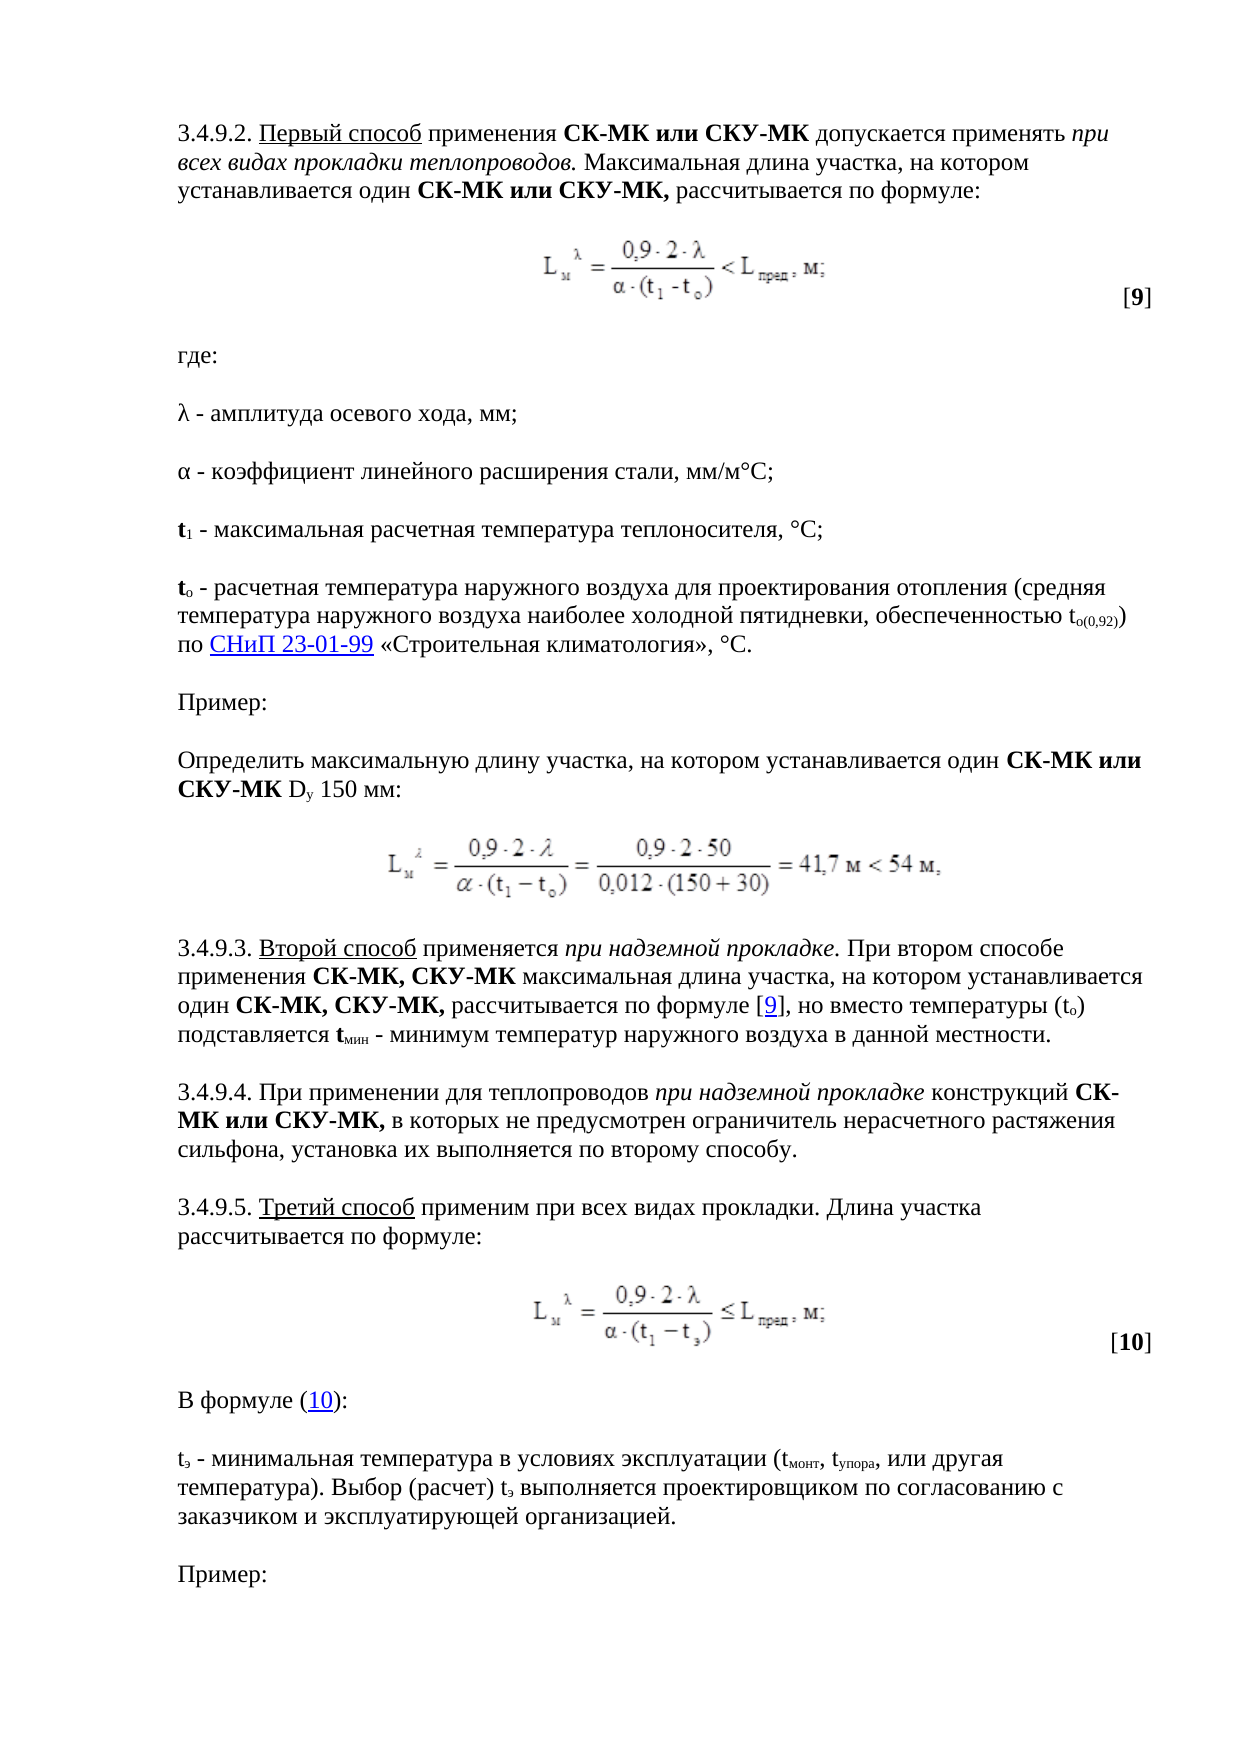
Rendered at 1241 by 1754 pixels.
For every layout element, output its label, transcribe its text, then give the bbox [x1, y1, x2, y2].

text 3.4.9.3. Второй способ применяется при надземной прокладке. При втором способе применения СК-МК, СКУ-МК максимальная длина участка, на котором устанавливается один СК-МК, СКУ-МК, рассчитывается по формуле [9], но вместо температуры (to) подставляется tмин - минимум температур наружного воздуха в данной местности. [177, 933, 1152, 1048]
text 3.4.9.4. При применении для теплопроводов при надземной прокладке конструкций СК-МК или СКУ-МК, в которых не предусмотрен ограничитель нерасчетного растяжения сильфона, установка их выполняется по второму способу. [177, 1077, 1152, 1163]
text λ - амплитуда осевого хода, мм; [177, 398, 1152, 427]
text Пример: [177, 687, 1152, 716]
picture [532, 1278, 829, 1351]
picture [541, 233, 829, 306]
text Определить максимальную длину участка, на котором устанавливается один СК-МК или СКУ-МК Dy 150 мм: [177, 745, 1152, 802]
text 3.4.9.2. Первый способ применения СК-МК или СКУ-МК допускается применять при всех видах прокладки теплопроводов. Максимальная длина участка, на котором устанавливается один СК-МК или СКУ-МК, рассчитывается по формуле: [177, 118, 1152, 204]
text to - расчетная температура наружного воздуха для проектирования отопления (средняя температура наружного воздуха наиболее холодной пятидневки, обеспеченностью tо(0,92)) по СНиП 23-01-99 «Строительная климатология», °С. [177, 572, 1152, 658]
text где: [177, 340, 1152, 369]
text t1 - максимальная расчетная температура теплоносителя, °С; [177, 514, 1152, 542]
text В формуле (10): [177, 1385, 1152, 1414]
picture [384, 831, 945, 904]
text α - коэффициент линейного расширения стали, мм/м°С; [177, 456, 1152, 484]
text tэ - минимальная температура в условиях эксплуатации (tмонт, tупора, или другая температура). Выбор (расчет) tэ выполняется проектировщиком по согласованию с заказчиком и эксплуатирующей организацией. [177, 1443, 1152, 1529]
text Пример: [177, 1559, 1152, 1587]
text 3.4.9.5. Третий способ применим при всех видах прокладки. Длина участка рассчитывается по формуле: [177, 1192, 1152, 1250]
